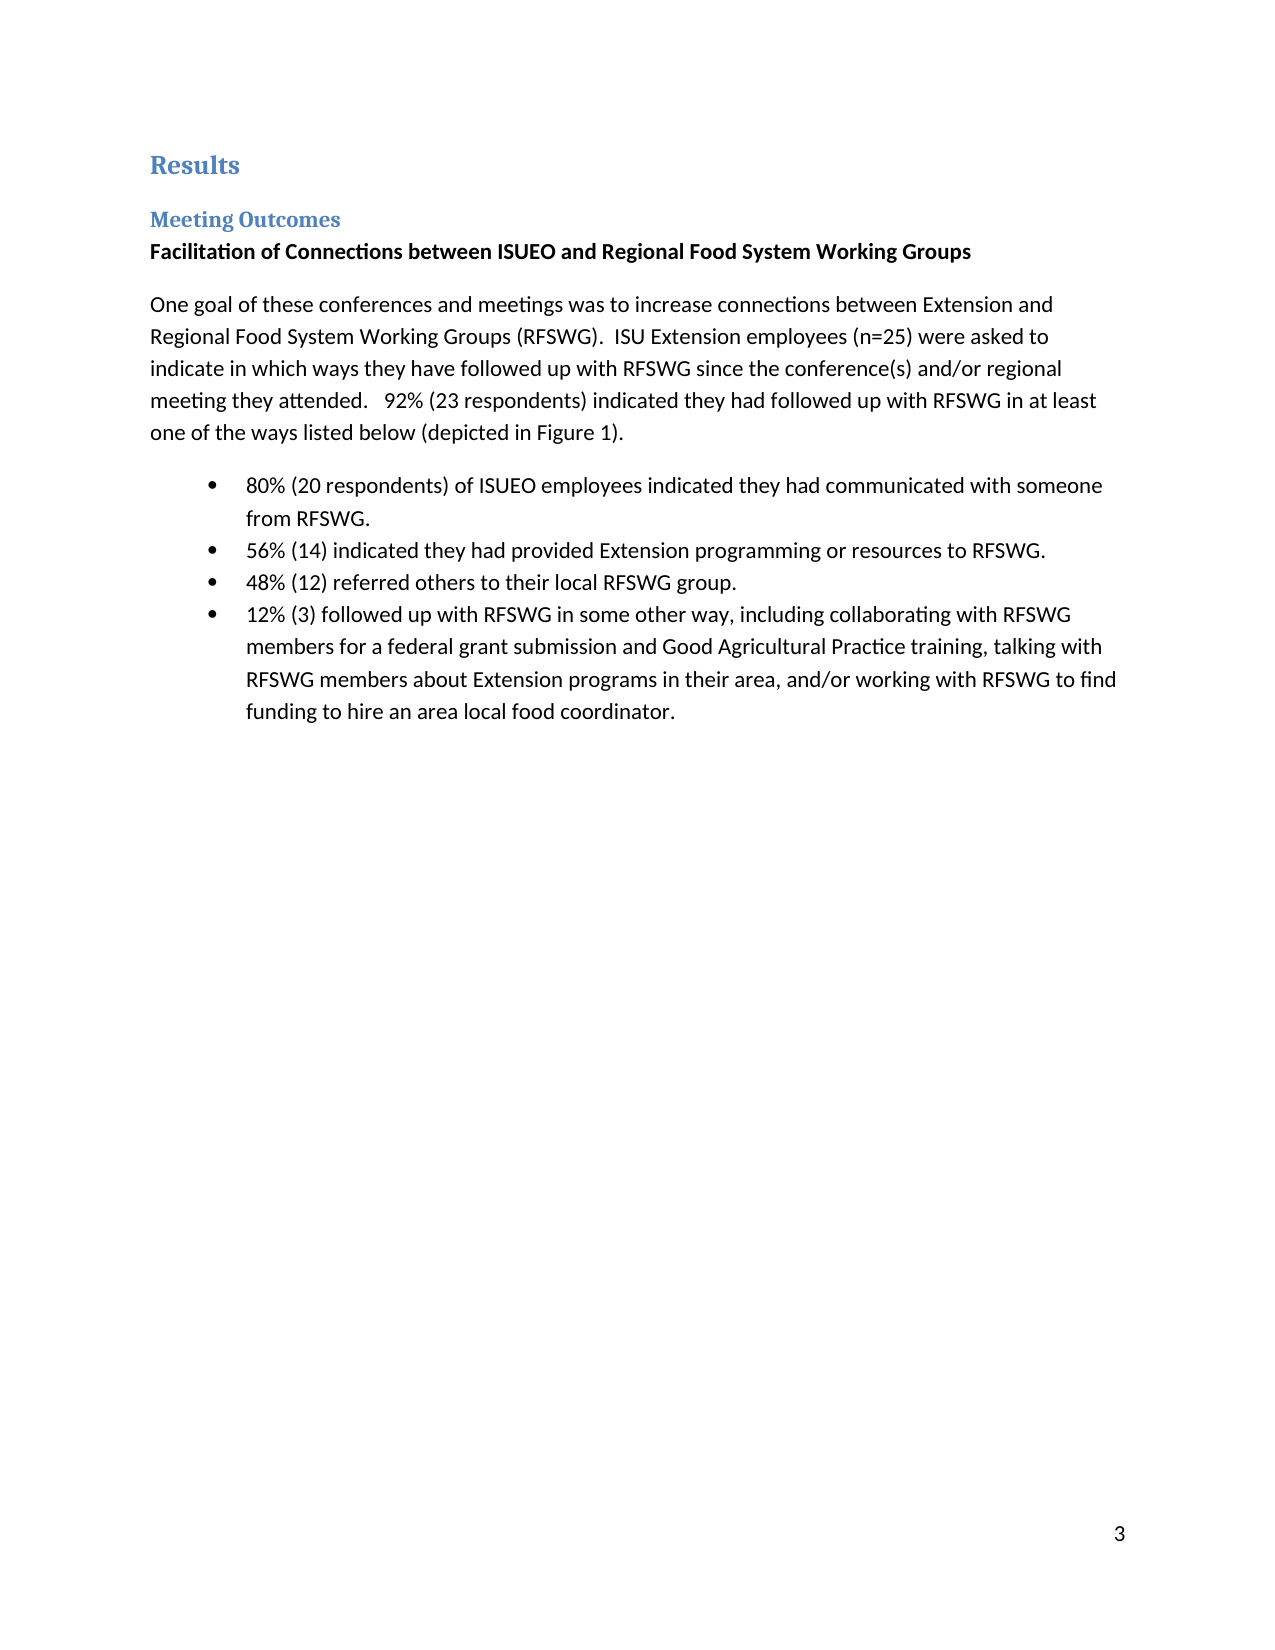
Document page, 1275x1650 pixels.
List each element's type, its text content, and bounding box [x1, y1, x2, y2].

list 48% (12) referred others to their local RFSWG group. [208, 568, 1125, 596]
list 80% (20 respondents) of ISUEO employees indicated they had communicated with someone from RFSWG. [208, 472, 1125, 532]
list 56% (14) indicated they had provided Extension programming or resources to RFSWG. [208, 536, 1125, 564]
text Facilitation of Connections between ISUEO and Regional Food System Working Groups [150, 237, 1125, 265]
subtitle Meeting Outcomes [150, 207, 1125, 233]
text One goal of these conferences and meetings was to increase connections between Extension and Regional Food System Working Groups (RFSWG). ISU Extension employees (n=25) were asked to indicate in which ways they have followed up with RFSWG since the conference(s) and/or regional meeting they attended. 92% (23 respondents) indicated they had followed up with RFSWG in at least one of the ways listed below (depicted in Figure 1). [150, 290, 1125, 447]
subtitle Results [150, 150, 1125, 181]
list 12% (3) followed up with RFSWG in some other way, including collaborating with RFSWG members for a federal grant submission and Good Agricultural Practice training, talking with RFSWG members about Extension programs in their area, and/or working with RFSWG to find funding to hire an area local food coordinator. [208, 600, 1125, 725]
